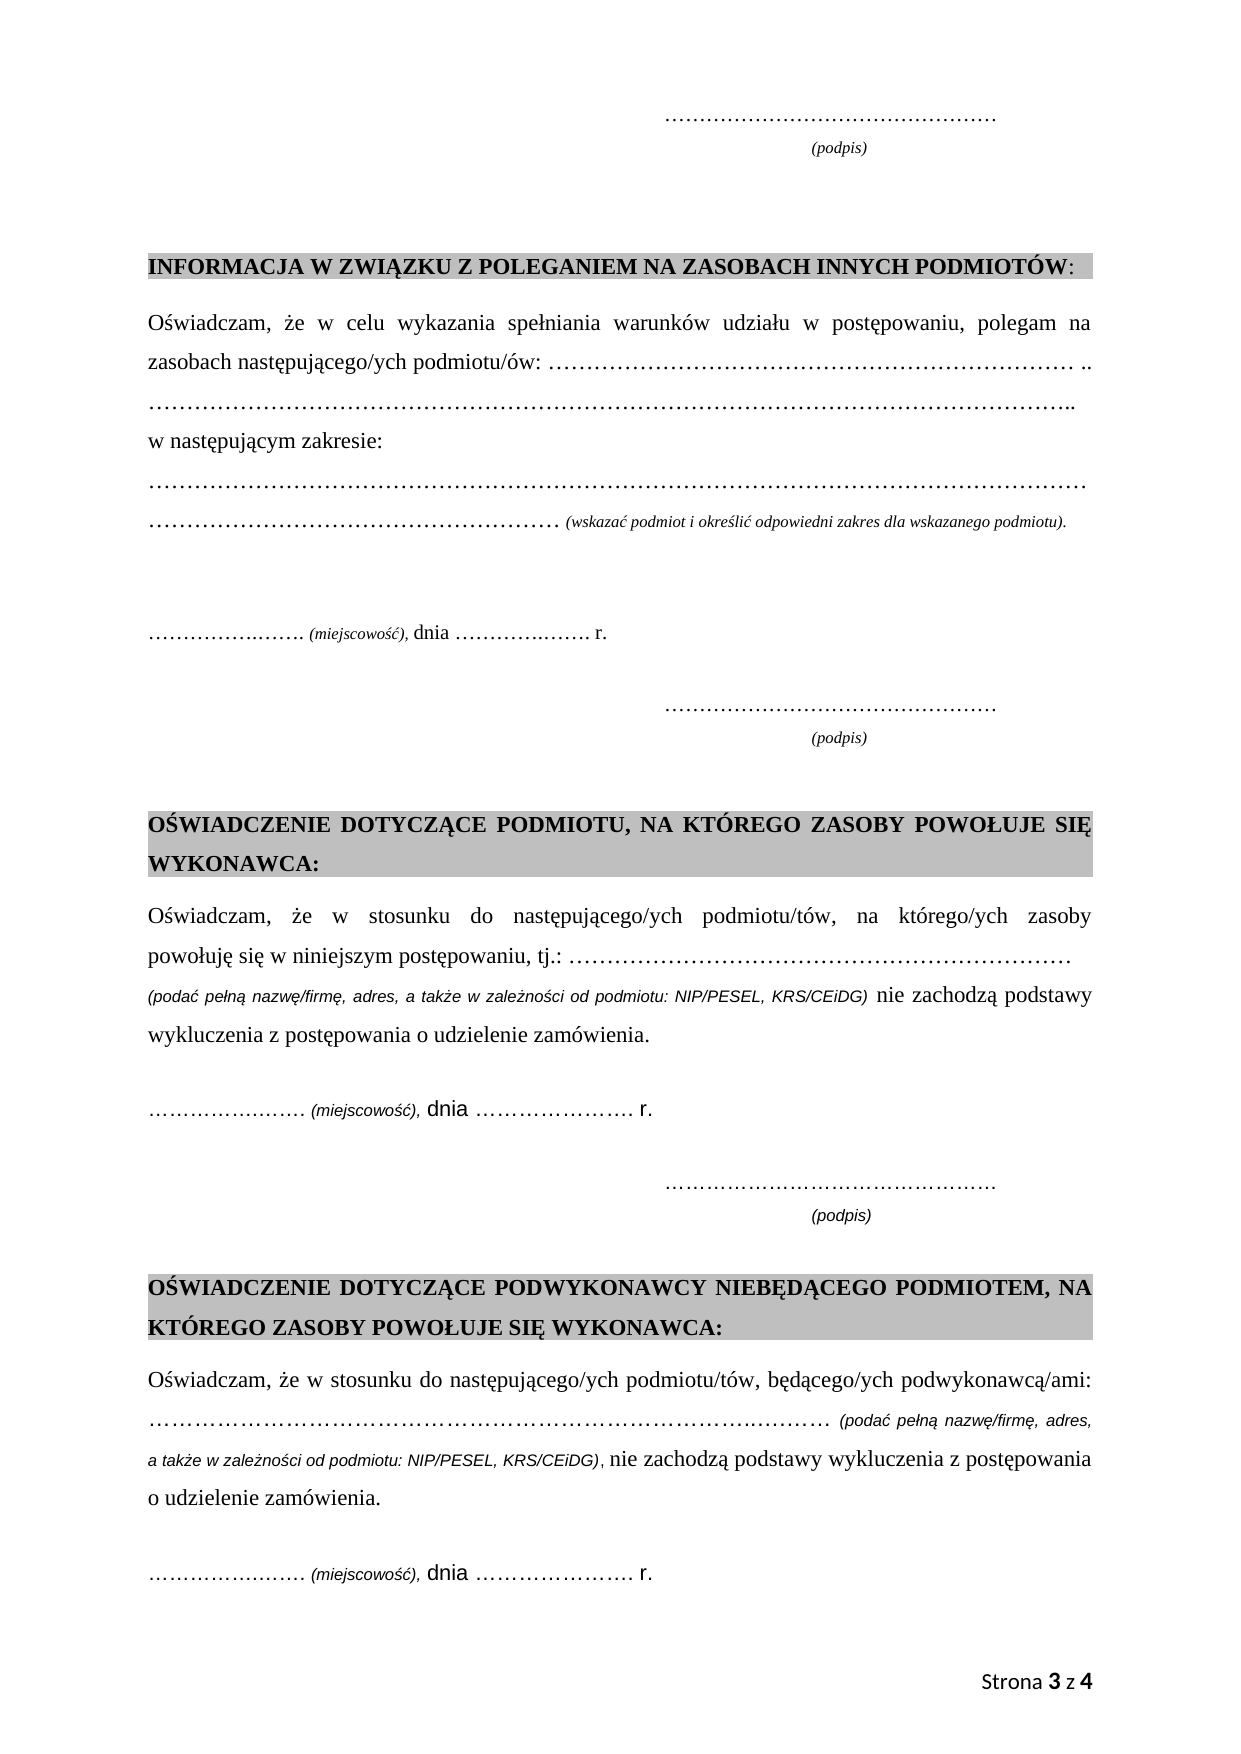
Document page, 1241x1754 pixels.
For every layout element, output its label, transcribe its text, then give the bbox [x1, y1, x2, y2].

text INFORMACJA W ZWIĄZKU Z POLEGANIEM NA ZASOBACH INNYCH PODMIOTÓW: [148, 253, 1093, 279]
text Oświadczam, że w celu wykazania spełniania warunków udziału w postępowaniu, polegam na zasobach następującego/ych podmiotu/ów: …………………………………………………………… ..………………………………………………………………………………………………………….. [148, 309, 1093, 414]
text …………….……. (miejscowość), dnia …………………. r. [148, 1096, 1093, 1122]
text OŚWIADCZENIE DOTYCZĄCE PODWYKONAWCY NIEBĘDĄCEGO PODMIOTEM, NA KTÓREGO ZASOBY POWOŁUJE SIĘ WYKONAWCA: [148, 1274, 1093, 1340]
text (podpis) [738, 138, 1093, 157]
text ………………………………………… [148, 102, 1093, 126]
text (podać pełną nazwę/firmę, adres, a także w zależności od podmiotu: NIP/PESEL, KRS/CEiDG) nie zachodzą podstawy wykluczenia z postępowania o udzielenie zamówienia. [148, 981, 1093, 1047]
text (podpis) [738, 728, 1093, 747]
text Oświadczam, że w stosunku do następującego/ych podmiotu/tów, będącego/ych podwykonawcą/ami: ……………………………………………………………………..….…… (podać pełną nazwę/firmę, adres, a także w zależności od podmiotu: NIP/PESEL, KRS/CEiDG), nie zachodzą podstawy wykluczenia z postępowania o udzielenie zamówienia. [148, 1366, 1093, 1511]
text ………………………………………… [148, 1170, 1093, 1194]
text w następującym zakresie: [148, 427, 1093, 454]
text OŚWIADCZENIE DOTYCZĄCE PODMIOTU, NA KTÓREGO ZASOBY POWOŁUJE SIĘ WYKONAWCA: [148, 811, 1093, 877]
text …………….……. (miejscowość), dnia …………………. r. [148, 1559, 1093, 1585]
text …………….……. (miejscowość), dnia ………….……. r. [148, 620, 1093, 644]
text (podpis) [738, 1206, 1093, 1225]
text …………………………………………………………………………………………………………………………………………………………… (wskazać podmiot i określić odpowiedni zakres dla wskazanego podmiotu). [148, 467, 1093, 533]
text Oświadczam, że w stosunku do następującego/ych podmiotu/tów, na którego/ych zasoby powołuję się w niniejszym postępowaniu, tj.: ………………………………………………………… [148, 902, 1093, 968]
text ………………………………………… [148, 692, 1093, 716]
